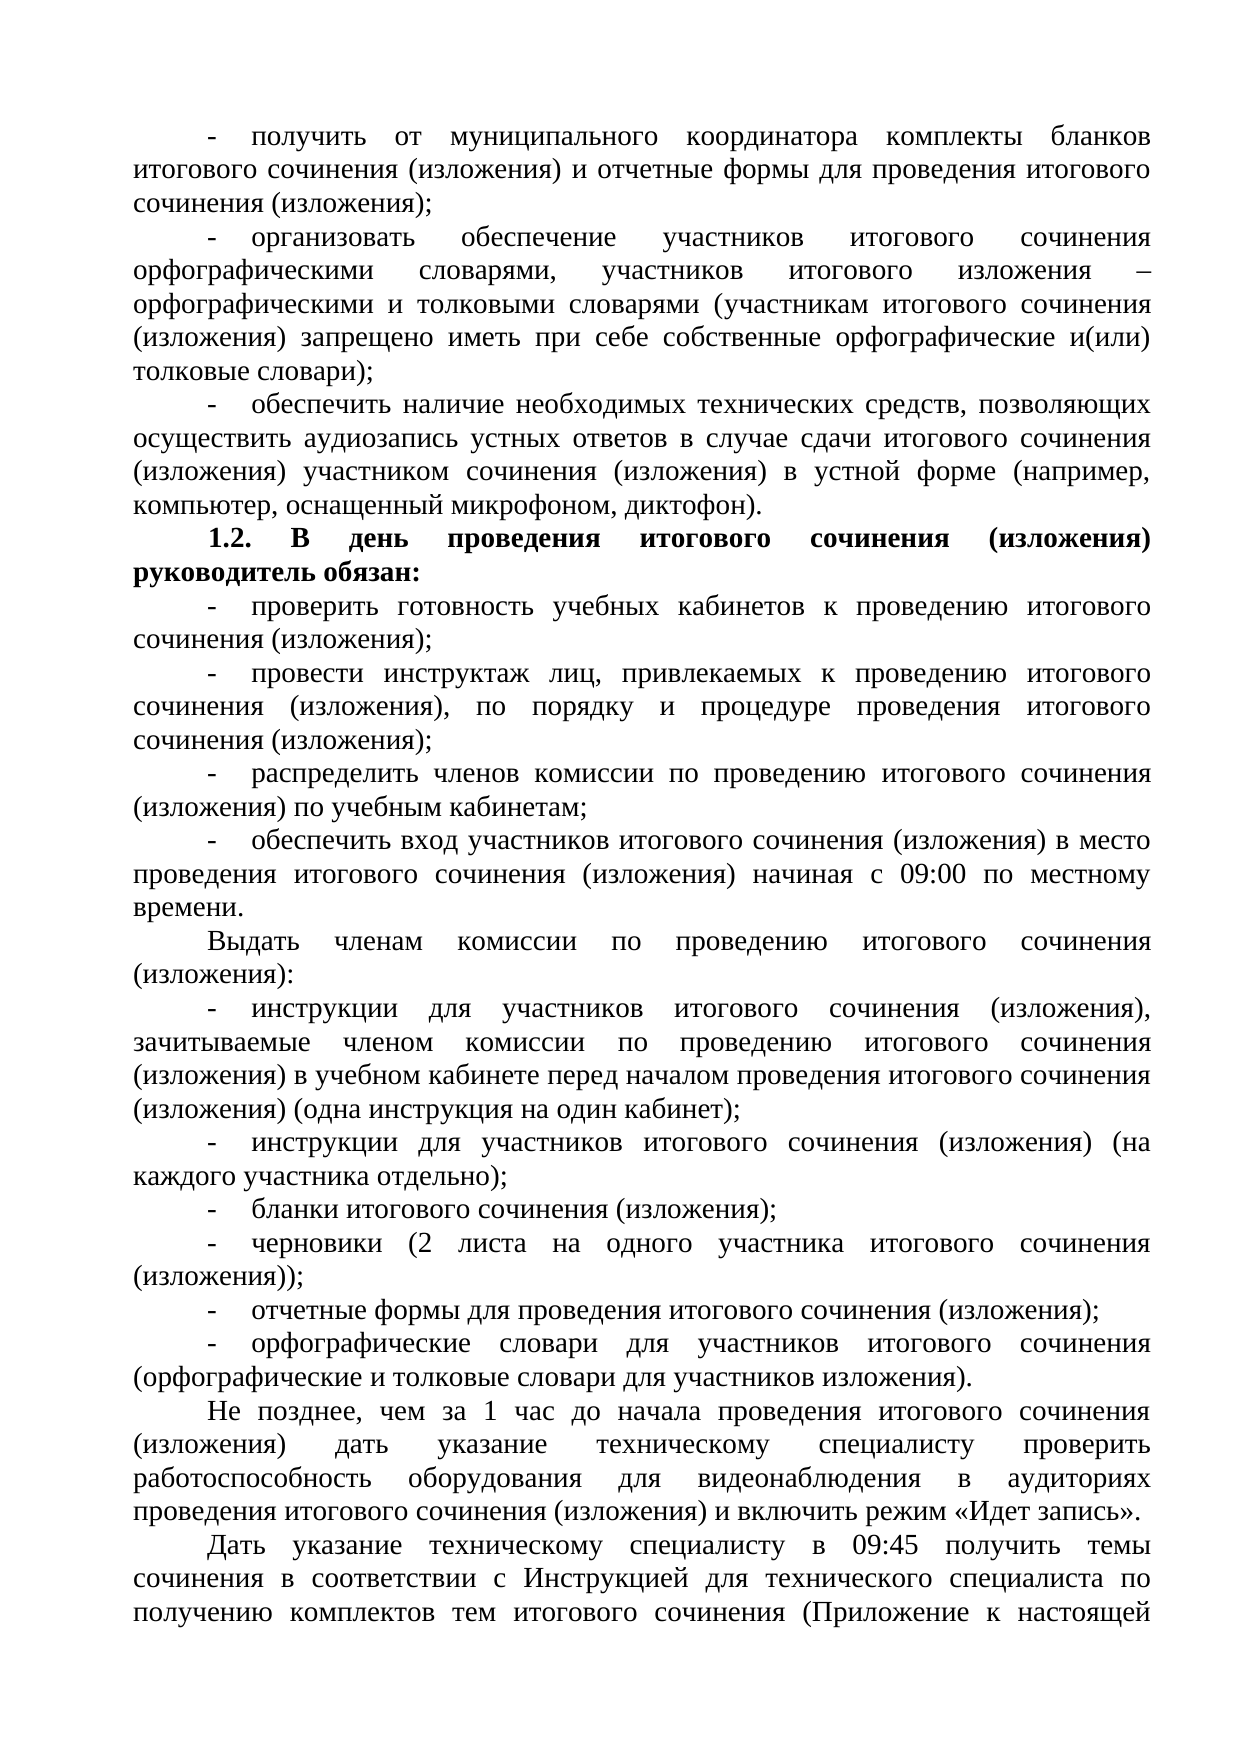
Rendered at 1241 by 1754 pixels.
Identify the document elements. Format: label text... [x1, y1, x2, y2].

text - провести инструктаж лиц, привлекаемых к проведению итогового сочинения (изложения), по порядку и процедуре проведения итогового сочинения (изложения); [133, 655, 1152, 755]
text - проверить готовность учебных кабинетов к проведению итогового сочинения (изложения); [133, 588, 1152, 655]
text - орфографические словари для участников итогового сочинения (орфографические и толковые словари для участников изложения). [133, 1326, 1152, 1393]
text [133, 1527, 1152, 1627]
text - инструкции для участников итогового сочинения (изложения), зачитываемые членом комиссии по проведению итогового сочинения (изложения) в учебном кабинете перед началом проведения итогового сочинения (изложения) (одна инструкция на один кабинет); [133, 990, 1152, 1124]
text Выдать членам комиссии по проведению итогового сочинения (изложения): [133, 923, 1152, 990]
text - обеспечить вход участников итогового сочинения (изложения) в место проведения итогового сочинения (изложения) начиная с 09:00 по местному времени. [133, 822, 1152, 923]
text - бланки итогового сочинения (изложения); [133, 1191, 1152, 1225]
text Не позднее, чем за 1 час до начала проведения итогового сочинения (изложения) дать указание техническому специалисту проверить работоспособность оборудования для видеонаблюдения в аудиториях проведения итогового сочинения (изложения) и включить режим «Идет запись». [133, 1393, 1152, 1527]
text - черновики (2 листа на одного участника итогового сочинения (изложения)); [133, 1225, 1152, 1292]
text - распределить членов комиссии по проведению итогового сочинения (изложения) по учебным кабинетам; [133, 755, 1152, 822]
text - организовать обеспечение участников итогового сочинения орфографическими словарями, участников итогового изложения – орфографическими и толковыми словарями (участникам итогового сочинения (изложения) запрещено иметь при себе собственные орфографические и(или) толковые словари); [133, 219, 1152, 386]
text - обеспечить наличие необходимых технических средств, позволяющих осуществить аудиозапись устных ответов в случае сдачи итогового сочинения (изложения) участником сочинения (изложения) в устной форме (например, компьютер, оснащенный микрофоном, диктофон). [133, 386, 1152, 521]
text - получить от муниципального координатора комплекты бланков итогового сочинения (изложения) и отчетные формы для проведения итогового сочинения (изложения); [133, 118, 1152, 219]
text - инструкции для участников итогового сочинения (изложения) (на каждого участника отдельно); [133, 1124, 1152, 1191]
text - отчетные формы для проведения итогового сочинения (изложения); [133, 1292, 1152, 1326]
text 1.2. В день проведения итогового сочинения (изложения) руководитель обязан: [133, 521, 1152, 588]
